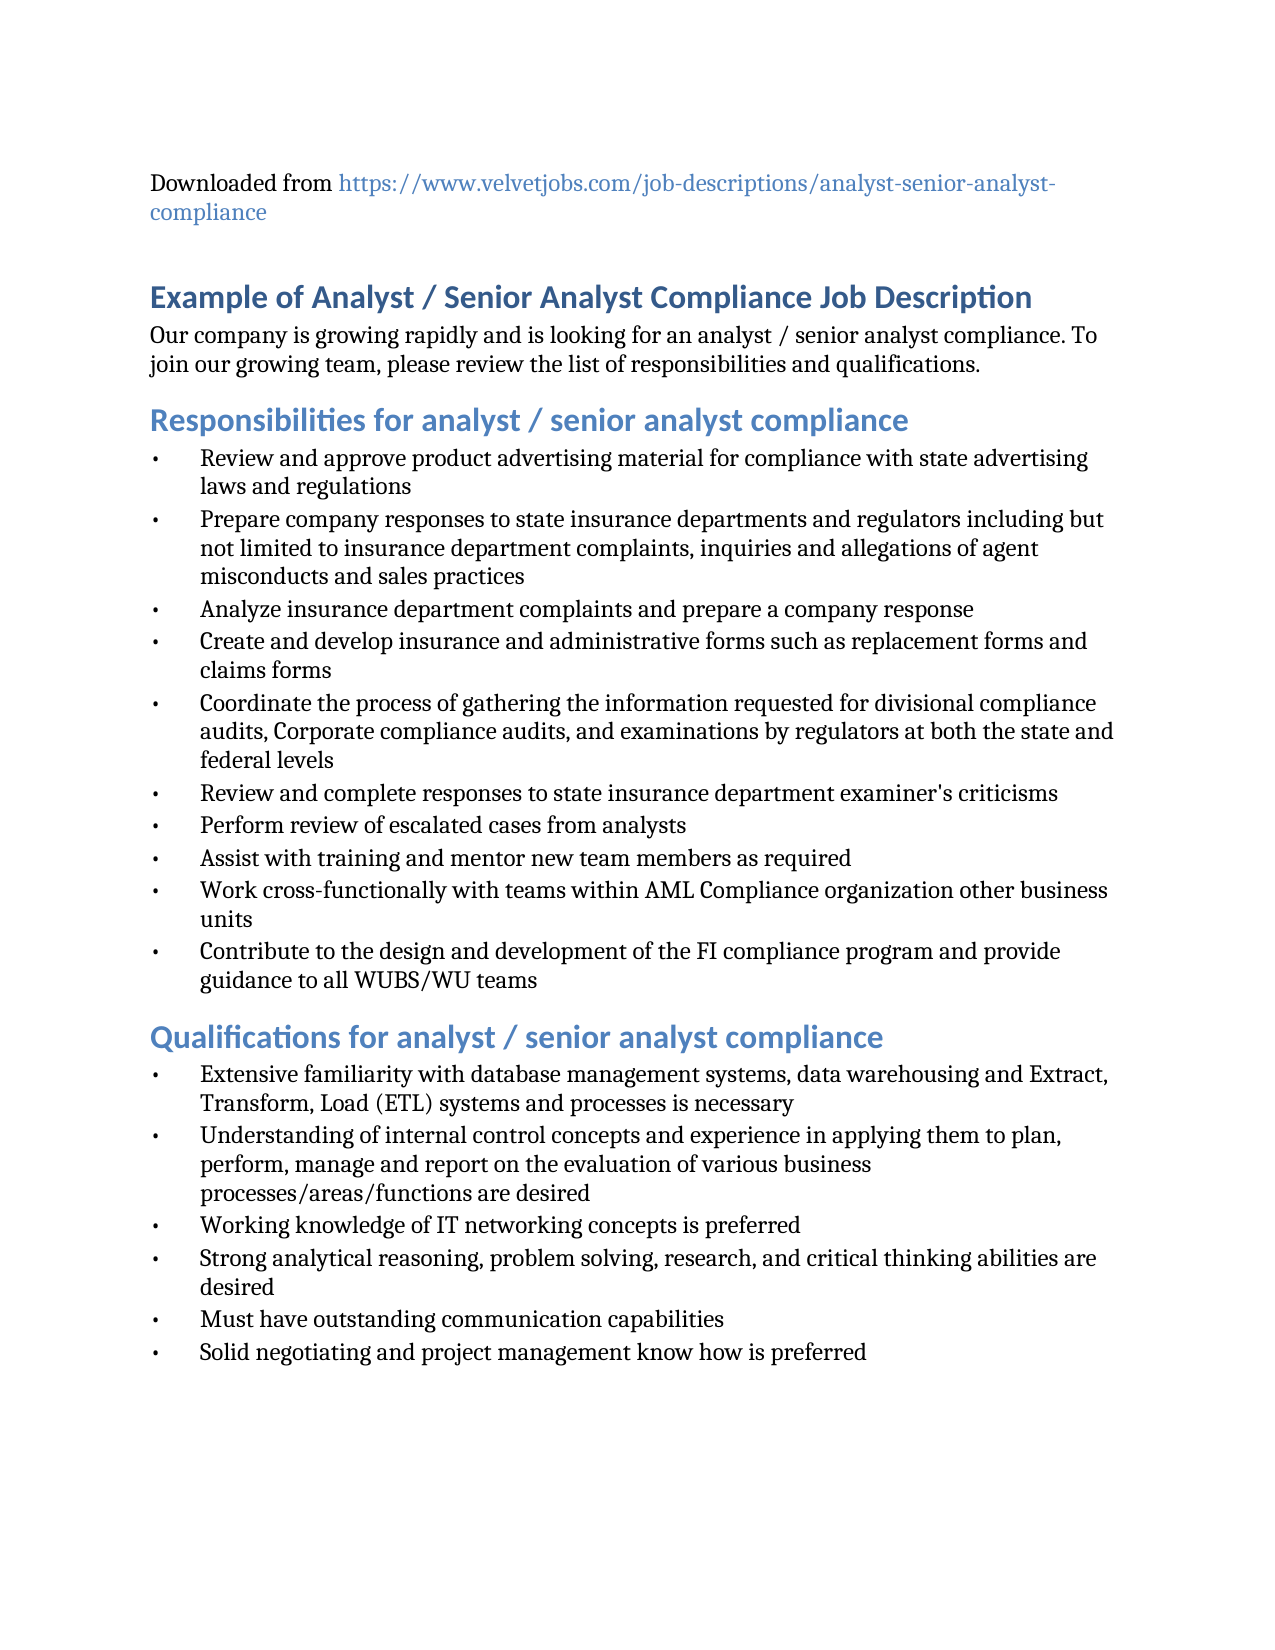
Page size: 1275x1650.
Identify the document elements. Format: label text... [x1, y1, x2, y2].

subtitle Responsibilities for analyst / senior analyst compliance [150, 399, 1125, 440]
list Contribute to the design and development of the FI compliance program and provide guidance to all WUBS/WU teams [150, 937, 1125, 995]
list Analyze insurance department complaints and prepare a company response [150, 595, 1125, 623]
list Review and complete responses to state insurance department examiner's criticisms [150, 778, 1125, 807]
list Strong analytical reasoning, problem solving, research, and critical thinking abilities are desired [150, 1244, 1125, 1301]
list Prepare company responses to state insurance departments and regulators including but not limited to insurance department complaints, inquiries and allegations of agent misconducts and sales practices [150, 505, 1125, 591]
list Working knowledge of IT networking concepts is preferred [150, 1211, 1125, 1240]
list Coordinate the process of gathering the information requested for divisional compliance audits, Corporate compliance audits, and examinations by regulators at both the state and federal levels [150, 688, 1125, 775]
list Work cross-functionally with teams within AML Compliance organization other business units [150, 876, 1125, 933]
text Our company is growing rapidly and is looking for an analyst / senior analyst compliance. To join our growing team, please review the list of responsibilities and qualifications. [150, 321, 1125, 378]
text Downloaded from https://www.velvetjobs.com/job-descriptions/analyst-senior-analyst-compliance [150, 169, 1125, 226]
subtitle Qualifications for analyst / senior analyst compliance [150, 1016, 1125, 1056]
list Create and develop insurance and administrative forms such as replacement forms and claims forms [150, 627, 1125, 685]
list Assist with training and mentor new team members as required [150, 843, 1125, 872]
subtitle Example of Analyst / Senior Analyst Compliance Job Description [150, 276, 1125, 317]
list Understanding of internal control concepts and experience in applying them to plan, perform, manage and report on the evaluation of various business processes/areas/functions are desired [150, 1121, 1125, 1208]
list Solid negotiating and project management know how is preferred [150, 1338, 1125, 1366]
list Must have outstanding communication capabilities [150, 1305, 1125, 1334]
list Perform review of escalated cases from analysts [150, 811, 1125, 840]
list Extensive familiarity with database management systems, data warehousing and Extract, Transform, Load (ETL) systems and processes is necessary [150, 1060, 1125, 1118]
list Review and approve product advertising material for compliance with state advertising laws and regulations [150, 443, 1125, 501]
